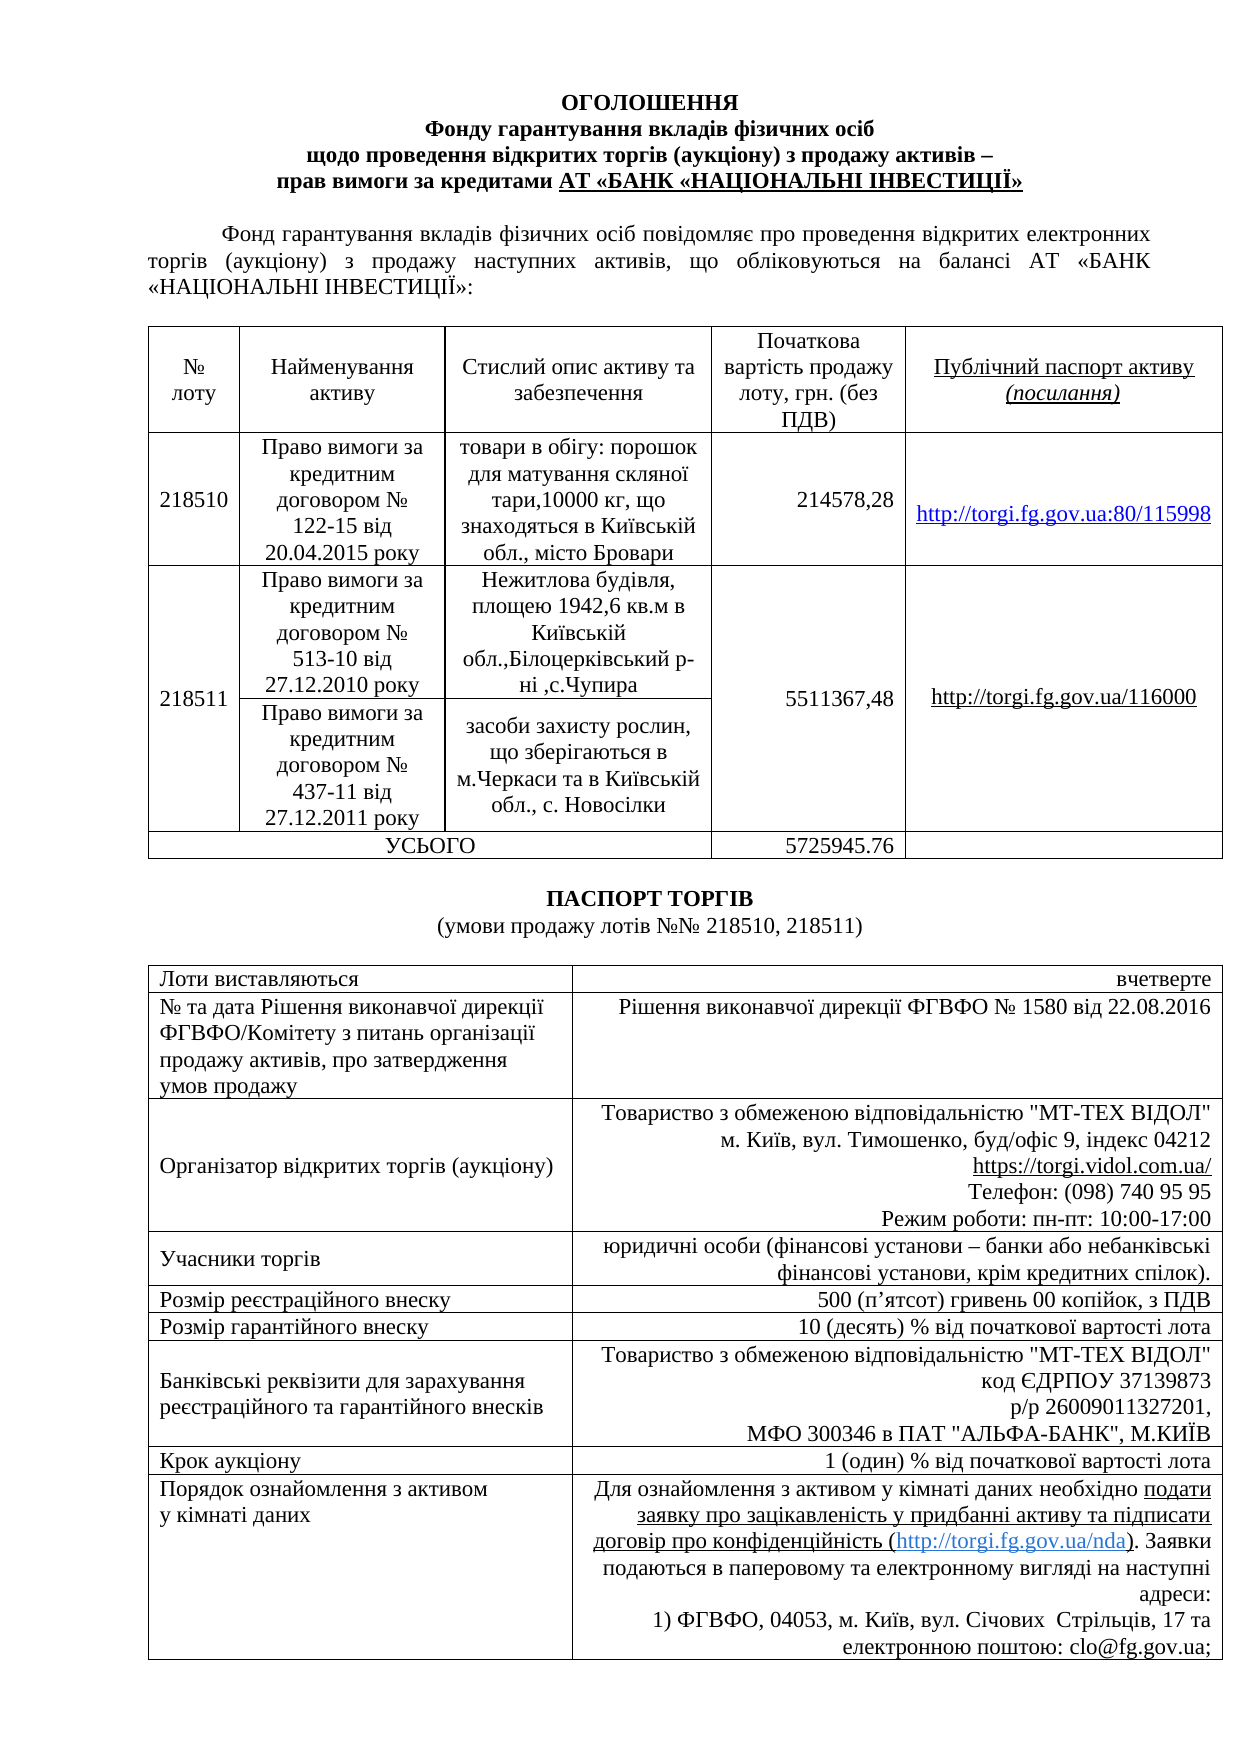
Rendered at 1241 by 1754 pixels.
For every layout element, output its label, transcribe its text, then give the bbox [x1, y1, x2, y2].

table_cell Право вимоги за кредитним договором № 122-15 від 20.04.2015 року [240, 433, 444, 565]
table_cell УСЬОГО [149, 832, 711, 858]
table_cell Крок аукціону [149, 1447, 572, 1473]
table_cell Організатор відкритих торгів (аукціону) [149, 1099, 572, 1231]
table_header Лоти виставляються [149, 966, 572, 992]
table_cell [906, 832, 1222, 858]
text Оголошення [148, 88, 1152, 115]
text ПАСПОРТ ТОРГІВ [148, 885, 1152, 912]
table_cell 218510 [149, 433, 239, 565]
text Фонду гарантування вкладів фізичних осіб [148, 115, 1152, 141]
text Фонд гарантування вкладів фізичних осіб повідомляє про проведення відкритих електронних торгів (аукціону) з продажу наступних активів, що обліковуються на балансі АТ «БАНК «НАЦІОНАЛЬНІ ІНВЕСТИЦІЇ»: [148, 220, 1152, 299]
text (умови продажу лотів №№ 218510, 218511) [148, 912, 1152, 938]
table_header вчетверте [573, 966, 1222, 992]
table_cell Право вимоги за кредитним договором № 437-11 від 27.12.2011 року [240, 699, 444, 831]
table_cell http://torgi.fg.gov.ua:80/115998 [906, 433, 1222, 565]
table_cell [149, 1475, 572, 1659]
table_cell 5725945.76 [712, 832, 905, 858]
table_cell Розмір гарантійного внеску [149, 1313, 572, 1340]
table_cell 1 (один) % від початкової вартості лота [573, 1447, 1222, 1473]
table_cell 500 (п’ятсот) гривень 00 копійок, з ПДВ [573, 1286, 1222, 1312]
table_cell Товариство з обмеженою відповідальністю "МТ-ТЕХ ВІДОЛ" м. Київ, вул. Тимошенко, буд/офіс 9, індекс 04212 https://torgi.vidol.com.ua/ Телефон: (098) 740 95 95 Режим роботи: пн-пт: 10:00-17:00 [573, 1099, 1222, 1231]
text щодо проведення відкритих торгів (аукціону) з продажу активів – [148, 141, 1152, 168]
table_header Найменування активу [240, 327, 444, 432]
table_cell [573, 1475, 1222, 1659]
table_cell Банківські реквізити для зарахування реєстраційного та гарантійного внесків [149, 1341, 572, 1446]
table_header № лоту [149, 327, 239, 432]
table_cell 218511 [149, 566, 239, 831]
table_header Початкова вартість продажу лоту, грн. (без ПДВ) [712, 327, 905, 432]
table_cell 214578,28 [712, 433, 905, 565]
table_cell товари в обігу: порошок для матування скляної тари,10000 кг, що знаходяться в Київській обл., місто Бровари [446, 433, 711, 565]
table_cell 10 (десять) % від початкової вартості лота [573, 1313, 1222, 1340]
text прав вимоги за кредитами АТ «БАНК «НАЦІОНАЛЬНІ ІНВЕСТИЦІЇ» [148, 168, 1152, 194]
table_cell http://torgi.fg.gov.ua/116000 [906, 566, 1222, 831]
table_cell Розмір реєстраційного внеску [149, 1286, 572, 1312]
table_cell № та дата Рішення виконавчої дирекції ФГВФО/Комітету з питань організації продажу активів, про затвердження умов продажу [149, 993, 572, 1098]
table_cell Нежитлова будівля, площею 1942,6 кв.м в Київській обл.,Білоцерківський р-ні ,с.Чупира [446, 566, 711, 698]
table_cell Рішення виконавчої дирекції ФГВФО № 1580 від 22.08.2016 [573, 993, 1222, 1098]
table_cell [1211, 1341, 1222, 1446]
table_cell Право вимоги за кредитним договором № 513-10 від 27.12.2010 року [240, 566, 444, 698]
table_cell засоби захисту рослин, що зберігаються в м.Черкаси та в Київській обл., с. Новосілки [446, 699, 711, 831]
table_cell Учасники торгів [149, 1232, 572, 1285]
table_header Публічний паспорт активу (посилання) [906, 327, 1222, 432]
table_cell юридичні особи (фінансові установи – банки або небанківські фінансові установи, крім кредитних спілок). [573, 1232, 1222, 1285]
table_cell 5511367,48 [712, 566, 905, 831]
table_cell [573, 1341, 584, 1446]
table_header Стислий опис активу та забезпечення [446, 327, 711, 432]
